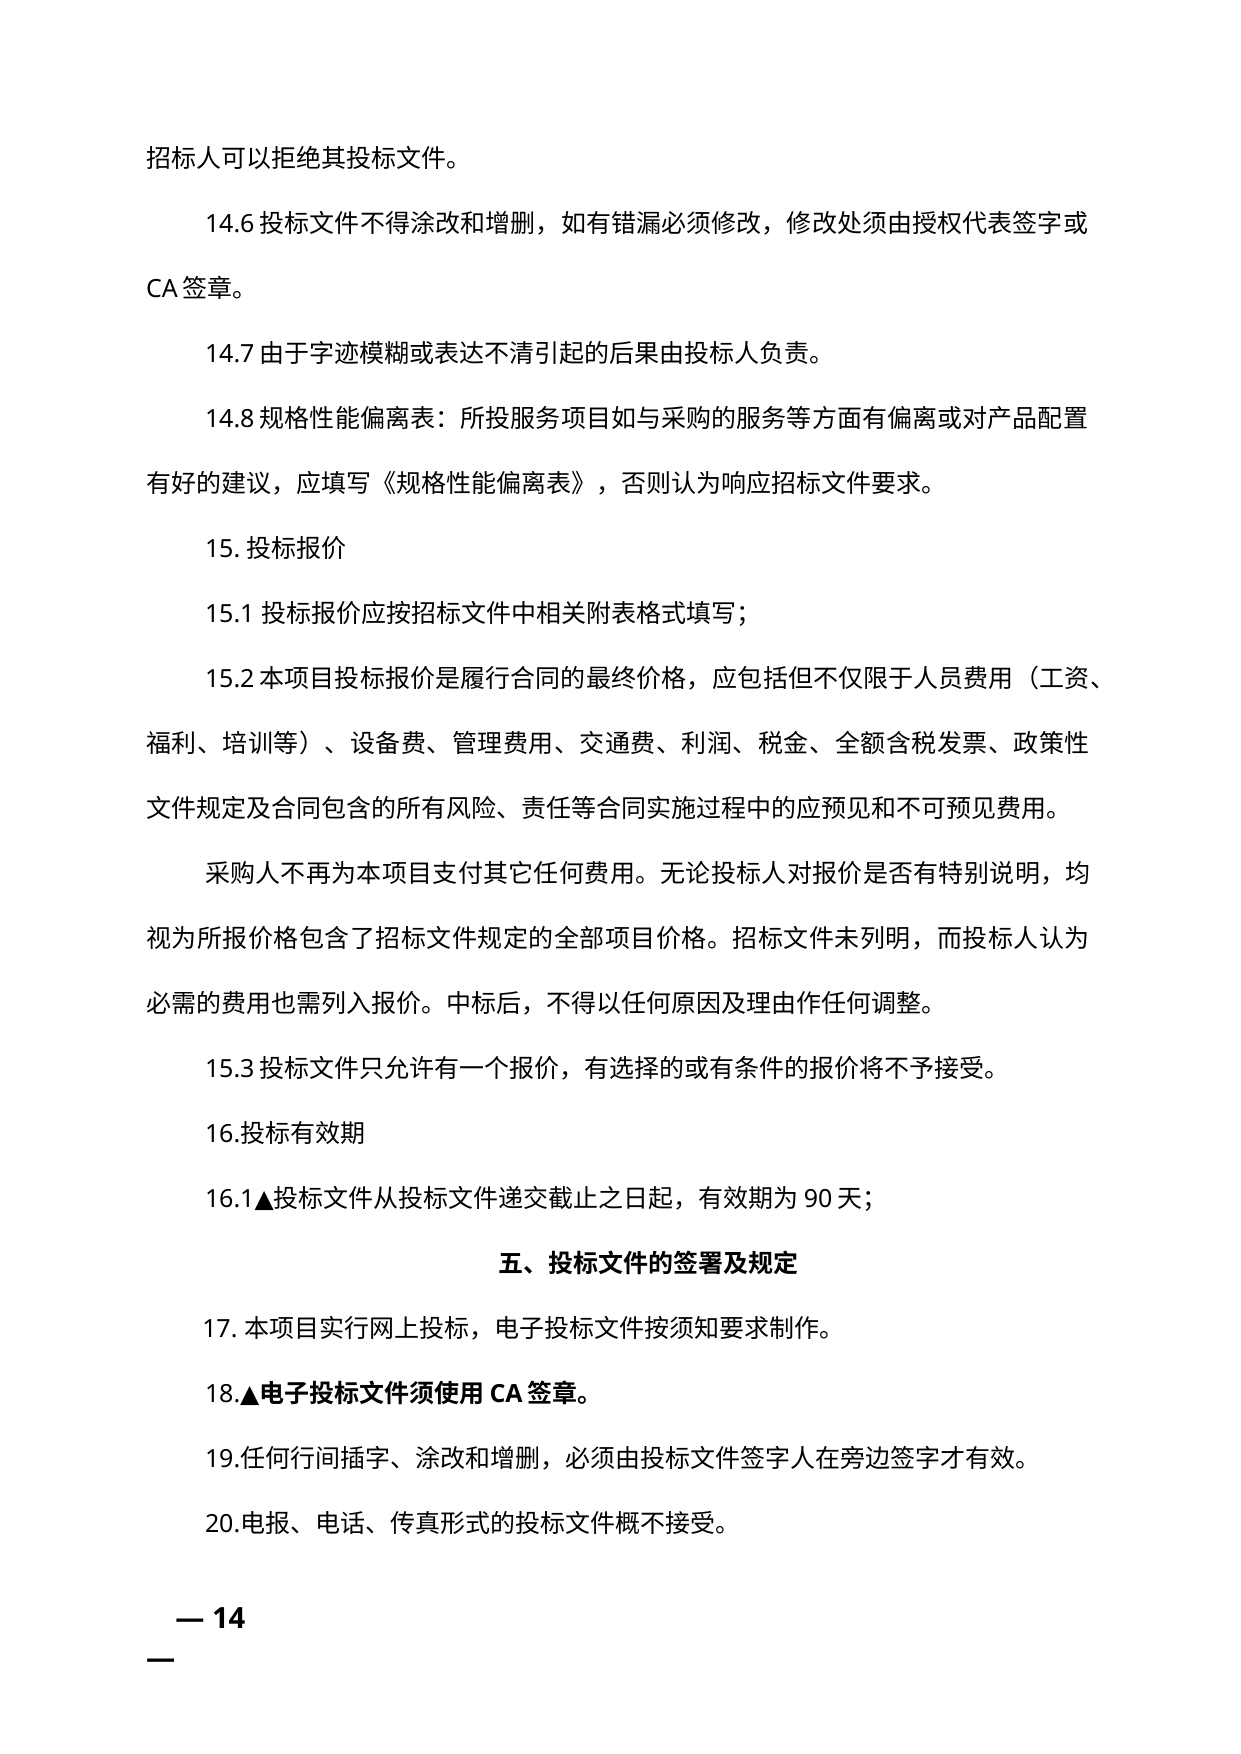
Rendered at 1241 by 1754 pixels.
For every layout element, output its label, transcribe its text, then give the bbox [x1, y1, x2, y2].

text 14.8规格性能偏离表：所投服务项目如与采购的服务等方面有偏离或对产品配置有好的建议，应填写《规格性能偏离表》，否则认为响应招标文件要求。 [146, 384, 1091, 514]
text 14.7由于字迹模糊或表达不清引起的后果由投标人负责。 [146, 319, 1091, 384]
list 17. 本项目实行网上投标，电子投标文件按须知要求制作。 [146, 1294, 1067, 1359]
text 18.▲电子投标文件须使用CA签章。 [146, 1359, 1091, 1424]
text 14.6投标文件不得涂改和增删，如有错漏必须修改，修改处须由授权代表签字或CA签章。 [146, 189, 1091, 319]
text 采购人不再为本项目支付其它任何费用。无论投标人对报价是否有特别说明，均视为所报价格包含了招标文件规定的全部项目价格。招标文件未列明，而投标人认为必需的费用也需列入报价。中标后，不得以任何原因及理由作任何调整。 [146, 839, 1091, 1034]
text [146, 124, 1091, 189]
text 15.1 投标报价应按招标文件中相关附表格式填写； [146, 579, 1091, 644]
text 15.2本项目投标报价是履行合同的最终价格，应包括但不仅限于人员费用（工资、福利、培训等）、设备费、管理费用、交通费、利润、税金、全额含税发票、政策性文件规定及合同包含的所有风险、责任等合同实施过程中的应预见和不可预见费用。 [146, 644, 1091, 839]
text 五、投标文件的签署及规定 [146, 1229, 1091, 1294]
text 15. 投标报价 [146, 514, 1091, 579]
text 16.投标有效期 [146, 1099, 1091, 1164]
text 15.3投标文件只允许有一个报价，有选择的或有条件的报价将不予接受。 [146, 1034, 1091, 1099]
text 19.任何行间插字、涂改和增删，必须由投标文件签字人在旁边签字才有效。 [146, 1424, 1091, 1489]
text 20.电报、电话、传真形式的投标文件概不接受。 [146, 1489, 1091, 1554]
text 16.1▲投标文件从投标文件递交截止之日起，有效期为90天； [146, 1164, 1091, 1229]
